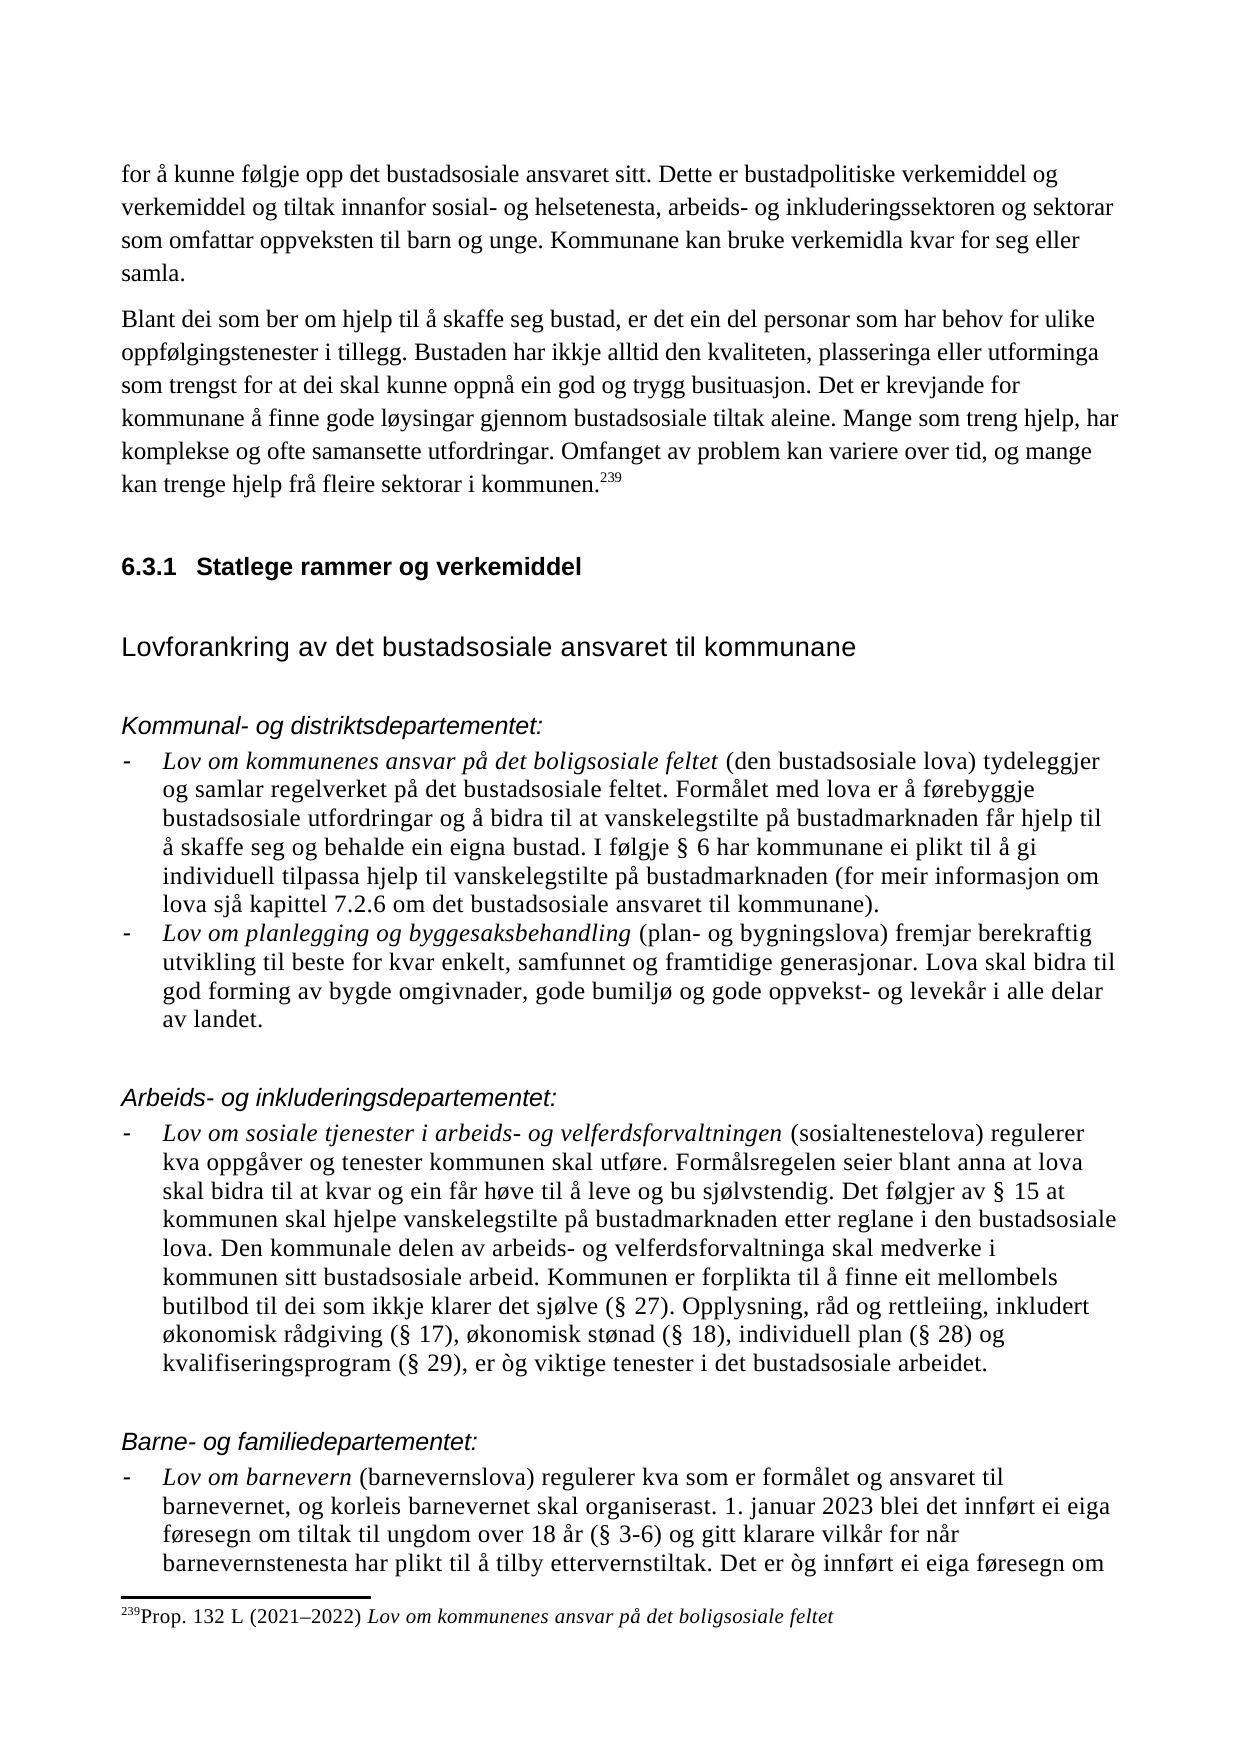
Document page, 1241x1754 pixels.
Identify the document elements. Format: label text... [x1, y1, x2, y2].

list Lov om planlegging og byggesaksbehandling (plan- og bygningslova) fremjar berekraftig utvikling til beste for kvar enkelt, samfunnet og framtidige generasjonar. Lova skal bidra til god forming av bygde omgivnader, gode bumiljø og gode oppvekst- og levekår i alle delar av landet. [121, 918, 1119, 1033]
text Blant dei som ber om hjelp til å skaffe seg bustad, er det ein del personar som har behov for ulike oppfølgingstenester i tillegg. Bustaden har ikkje alltid den kvaliteten, plasseringa eller utforminga som trengst for at dei skal kunne oppnå ein god og trygg busituasjon. Det er krevjande for kommunane å finne gode løysingar gjennom bustadsosiale tiltak aleine. Mange som treng hjelp, har komplekse og ofte samansette utfordringar. Omfanget av problem kan variere over tid, og mange kan trenge hjelp frå fleire sektorar i kommunen. [121, 304, 1119, 498]
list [121, 1462, 1119, 1577]
subtitle Statlege rammer og verkemiddel [121, 552, 1119, 581]
text Kommunal- og distriktsdepartementet: [121, 711, 1119, 739]
list Lov om sosiale tjenester i arbeids- og velferdsforvaltningen (sosialtenestelova) regulerer kva oppgåver og tenester kommunen skal utføre. Formålsregelen seier blant anna at lova skal bidra til at kvar og ein får høve til å leve og bu sjølvstendig. Det følgjer av § 15 at kommunen skal hjelpe vanskelegstilte på bustadmarknaden etter reglane i den bustadsosiale lova. Den kommunale delen av arbeids- og velferdsforvaltninga skal medverke i kommunen sitt bustadsosiale arbeid. Kommunen er forplikta til å finne eit mellombels butilbod til dei som ikkje klarer det sjølve (§ 27). Opplysning, råd og rettleiing, inkludert økonomisk rådgiving (§ 17), økonomisk stønad (§ 18), individuell plan (§ 28) og kvalifiseringsprogram (§ 29), er òg viktige tenester i det bustadsosiale arbeidet. [121, 1118, 1119, 1377]
text Barne- og familiedepartementet: [121, 1427, 1119, 1456]
list Lov om kommunenes ansvar på det boligsosiale feltet (den bustadsosiale lova) tydeleggjer og samlar regelverket på det bustadsosiale feltet. Formålet med lova er å førebyggje bustadsosiale utfordringar og å bidra til at vanskelegstilte på bustadmarknaden får hjelp til å skaffe seg og behalde ein eigna bustad. I følgje § 6 har kommunane ei plikt til å gi individuell tilpassa hjelp til vanskelegstilte på bustadmarknaden (for meir informasjon om lova sjå kapittel 7.2.6 om det bustadsosiale ansvaret til kommunane). [121, 746, 1119, 918]
text Lovforankring av det bustadsosiale ansvaret til kommunane [121, 631, 1119, 662]
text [121, 159, 1119, 287]
text Arbeids- og inkluderingsdepartementet: [121, 1083, 1119, 1112]
